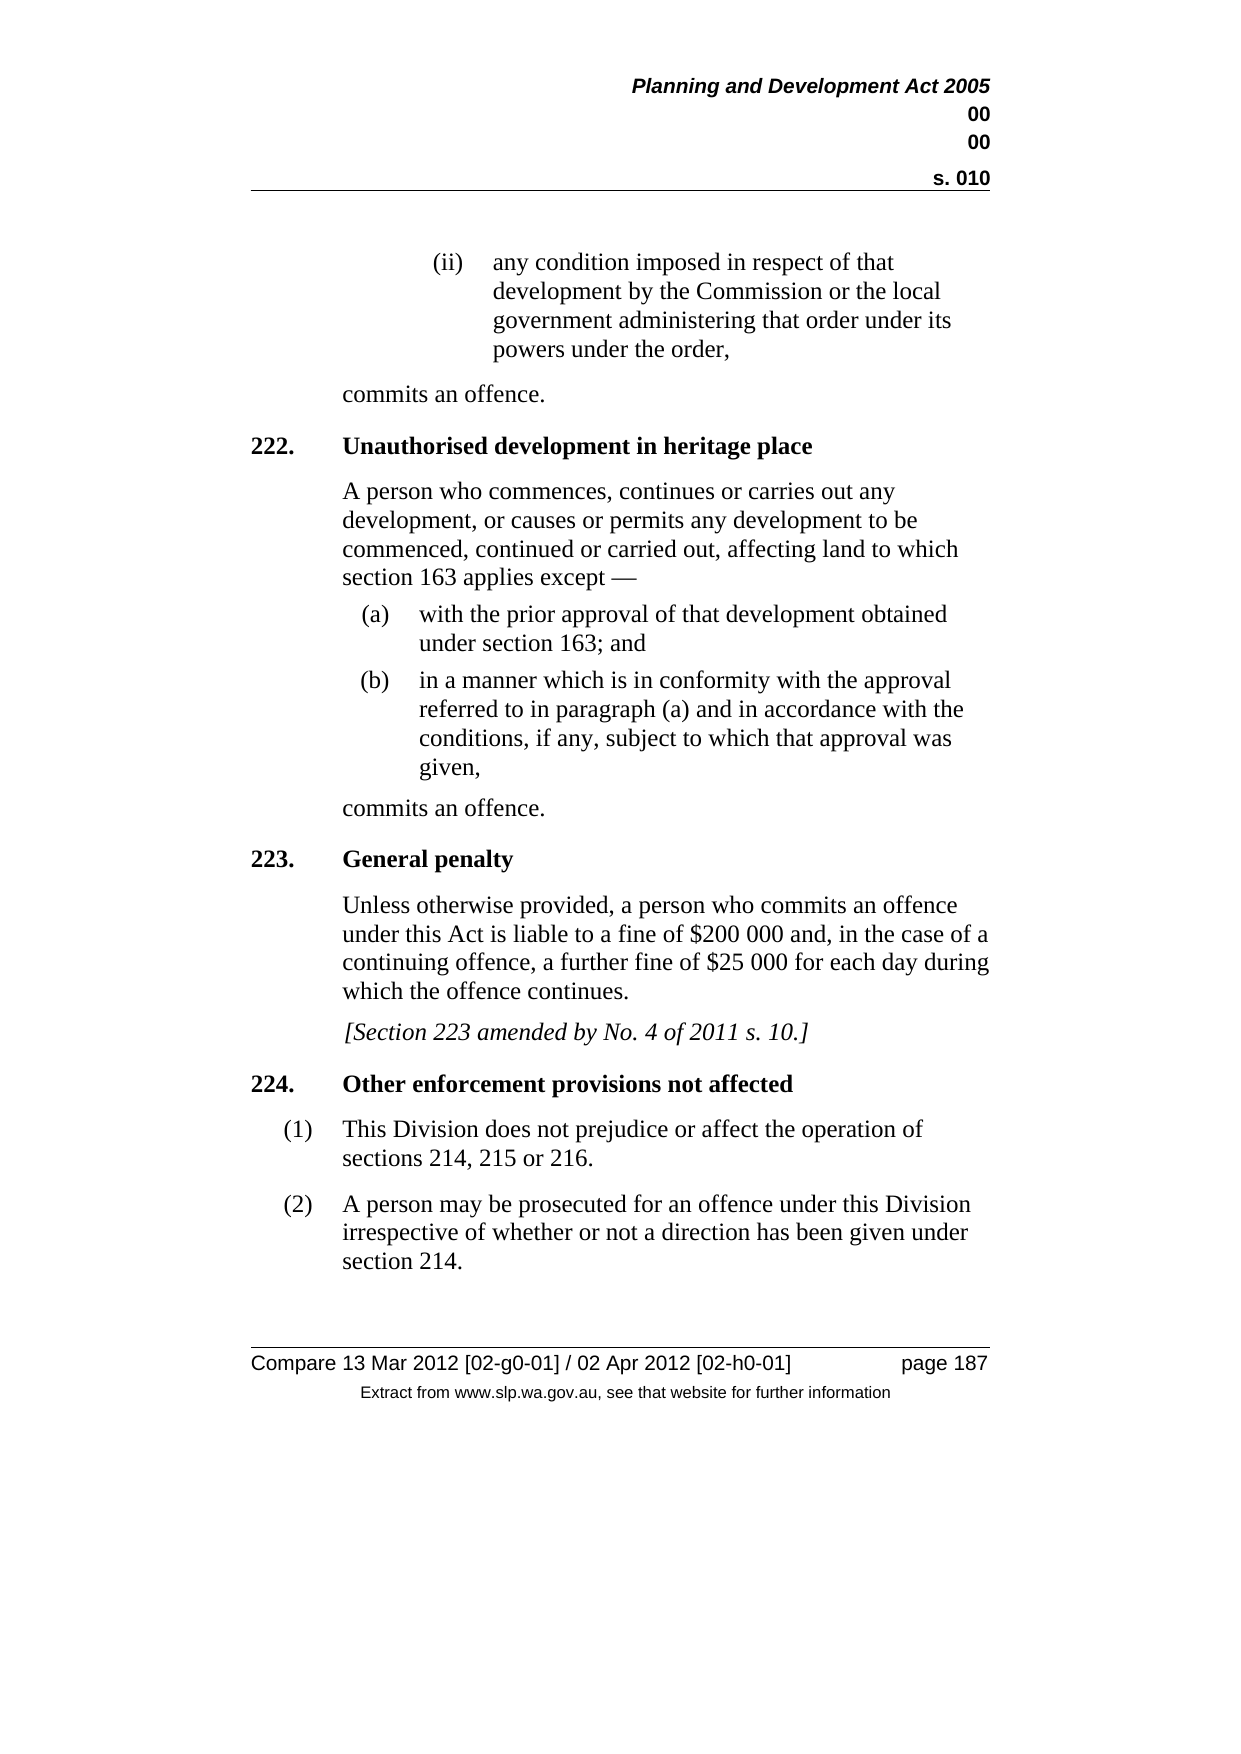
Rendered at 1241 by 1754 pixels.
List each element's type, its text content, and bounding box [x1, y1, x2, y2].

subtitle 222. Unauthorised development in heritage place [251, 431, 990, 459]
text A person who commences, continues or carries out any development, or causes or permits any development to be commenced, continued or carried out, affecting land to which section 163 applies except — [251, 476, 990, 591]
text (1) This Division does not prejudice or affect the operation of sections 214, 215 or 216. [251, 1114, 990, 1172]
text (b) in a manner which is in conformity with the approval referred to in paragraph (a) and in accordance with the conditions, if any, subject to which that approval was given, [251, 665, 990, 780]
text commits an offence. [251, 379, 990, 408]
text commits an offence. [251, 793, 990, 822]
text [Section 223 amended by No. 4 of 2011 s. 10.] [251, 1017, 990, 1046]
subtitle 224. Other enforcement provisions not affected [251, 1069, 990, 1098]
text (ii) any condition imposed in respect of that development by the Commission or the local government administering that order under its powers under the order, [251, 247, 990, 362]
subtitle 223. General penalty [251, 844, 990, 873]
text (2) A person may be prosecuted for an offence under this Division irrespective of whether or not a direction has been given under section 214. [251, 1189, 990, 1275]
text Unless otherwise provided, a person who commits an offence under this Act is liable to a fine of $200 000 and, in the case of a continuing offence, a further fine of $25 000 for each day during which the offence continues. [251, 890, 990, 1005]
text (a) with the prior approval of that development obtained under section 163; and [251, 599, 990, 657]
